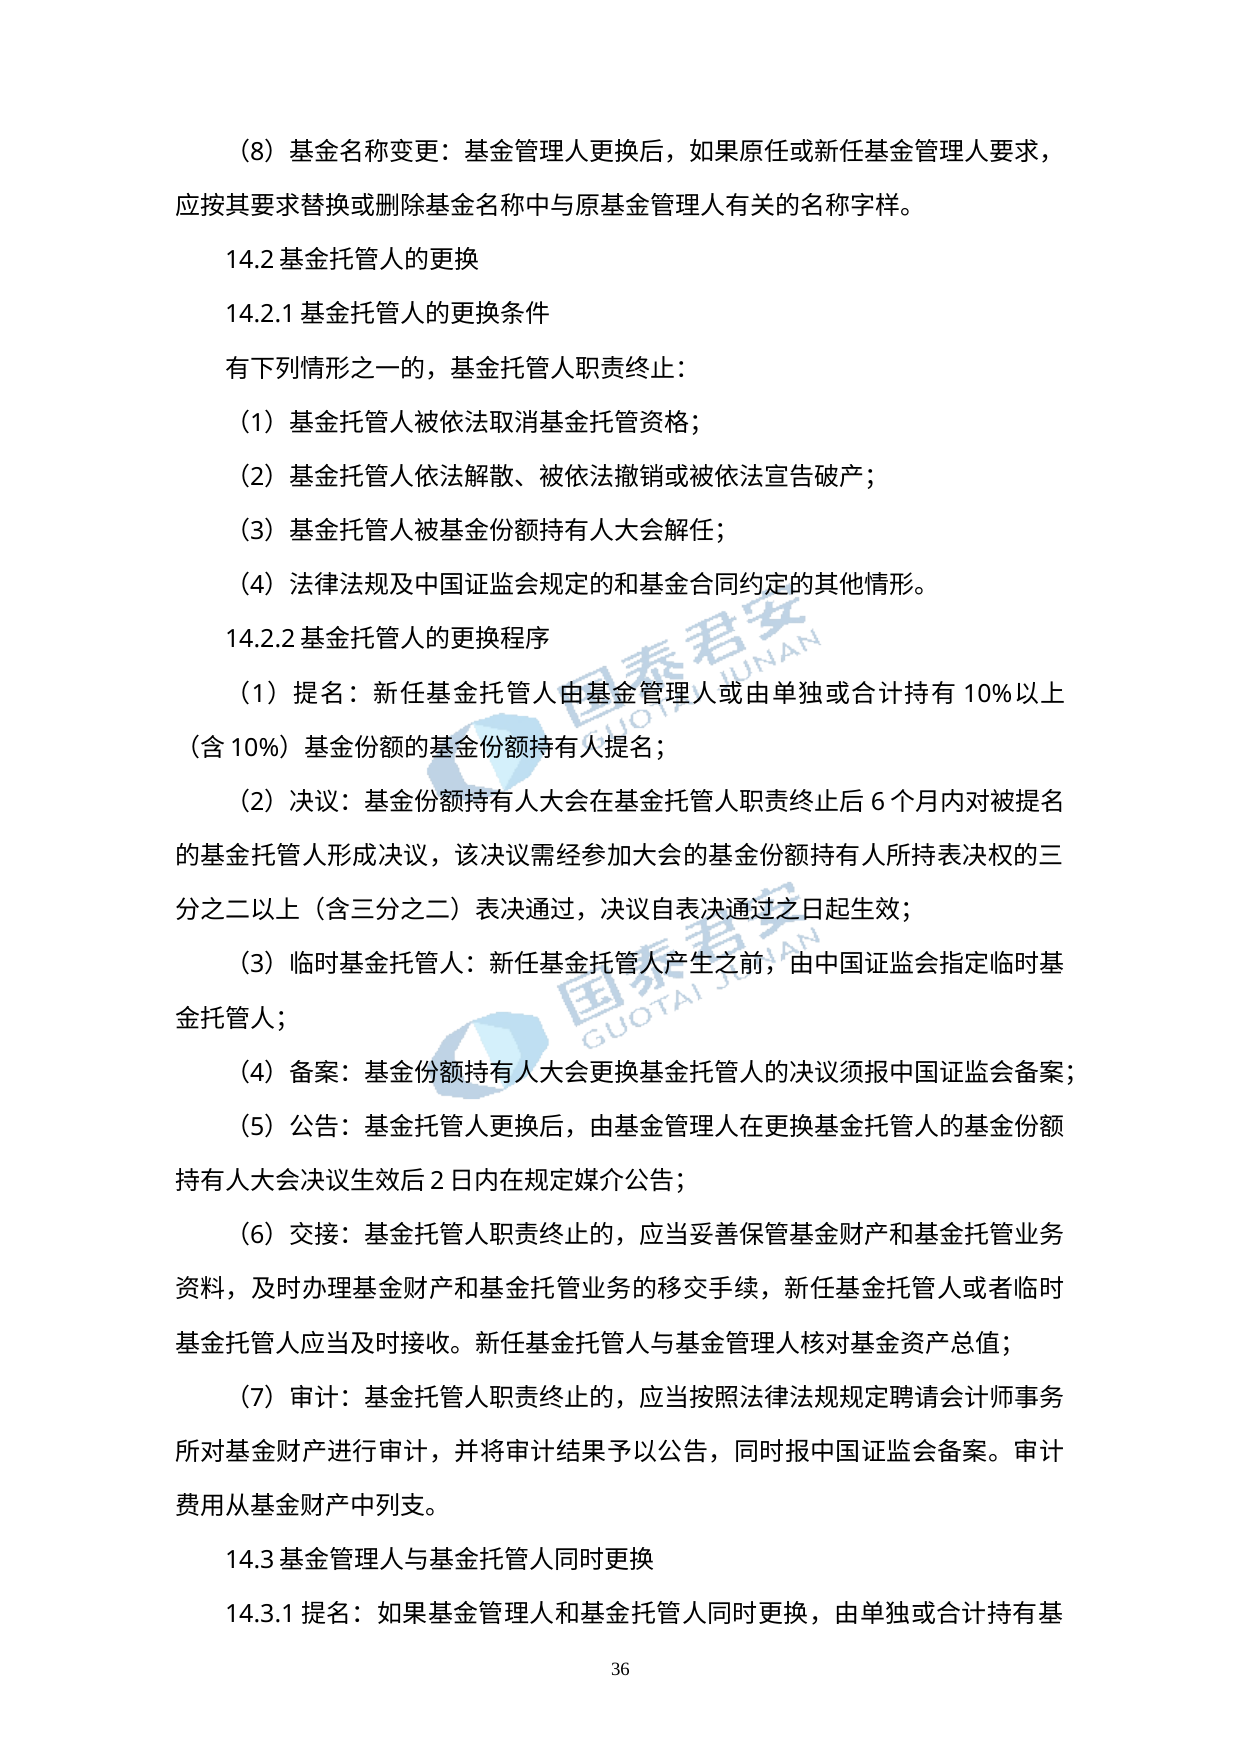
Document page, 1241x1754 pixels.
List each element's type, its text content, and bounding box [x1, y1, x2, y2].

text 14.2.2基金托管人的更换程序 [175, 601, 1065, 655]
text （1）基金托管人被依法取消基金托管资格； [175, 384, 1065, 438]
text （4）备案：基金份额持有人大会更换基金托管人的决议须报中国证监会备案； [175, 1034, 1065, 1088]
text （8）基金名称变更：基金管理人更换后，如果原任或新任基金管理人要求，应按其要求替换或删除基金名称中与原基金管理人有关的名称字样。 [175, 113, 1065, 222]
text （2）决议：基金份额持有人大会在基金托管人职责终止后6个月内对被提名的基金托管人形成决议，该决议需经参加大会的基金份额持有人所持表决权的三分之二以上（含三分之二）表决通过，决议自表决通过之日起生效； [175, 763, 1065, 926]
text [175, 1576, 1065, 1630]
text （2）基金托管人依法解散、被依法撤销或被依法宣告破产； [175, 438, 1065, 493]
text （1）提名：新任基金托管人由基金管理人或由单独或合计持有10%以上（含10%）基金份额的基金份额持有人提名； [175, 655, 1065, 763]
text 14.3基金管理人与基金托管人同时更换 [175, 1522, 1065, 1576]
text （4）法律法规及中国证监会规定的和基金合同约定的其他情形。 [175, 547, 1065, 601]
text （5）公告：基金托管人更换后，由基金管理人在更换基金托管人的基金份额持有人大会决议生效后2日内在规定媒介公告； [175, 1088, 1065, 1197]
text （3）基金托管人被基金份额持有人大会解任； [175, 493, 1065, 547]
text 有下列情形之一的，基金托管人职责终止： [175, 330, 1065, 384]
text （7）审计：基金托管人职责终止的，应当按照法律法规规定聘请会计师事务所对基金财产进行审计，并将审计结果予以公告，同时报中国证监会备案。审计费用从基金财产中列支。 [175, 1359, 1065, 1522]
text 14.2.1基金托管人的更换条件 [175, 276, 1065, 330]
text 14.2基金托管人的更换 [175, 222, 1065, 276]
text （6）交接：基金托管人职责终止的，应当妥善保管基金财产和基金托管业务资料，及时办理基金财产和基金托管业务的移交手续，新任基金托管人或者临时基金托管人应当及时接收。新任基金托管人与基金管理人核对基金资产总值； [175, 1197, 1065, 1359]
text （3）临时基金托管人：新任基金托管人产生之前，由中国证监会指定临时基金托管人； [175, 926, 1065, 1034]
